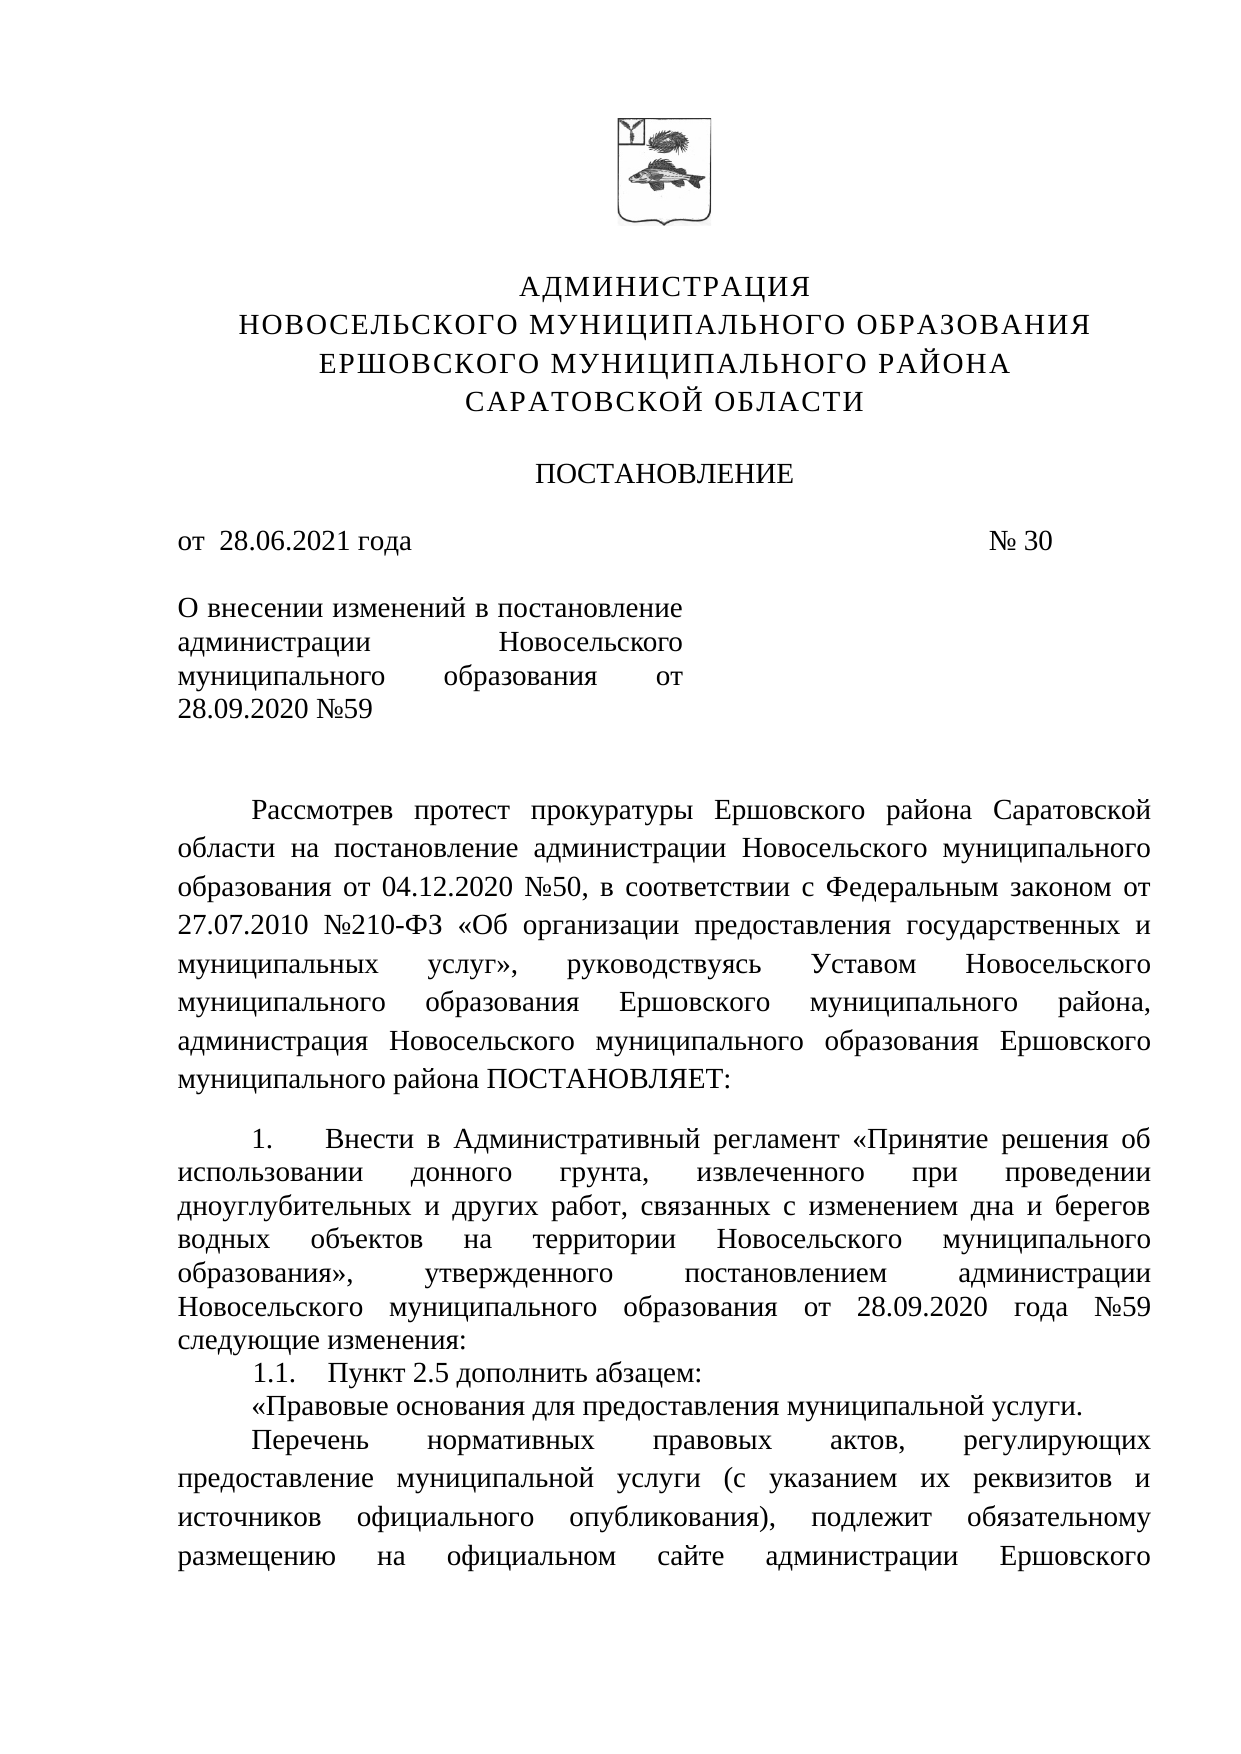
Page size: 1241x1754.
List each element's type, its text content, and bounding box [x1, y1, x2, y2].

list Внести в Административный регламент «Принятие решения об использовании донного грунта, извлеченного при проведении дноуглубительных и других работ, связанных с изменением дна и берегов водных объектов на территории Новосельского муниципального образования», утвержденного постановлением администрации Новосельского муниципального образования от 28.09.2020 года №59 следующие изменения: [177, 1121, 1152, 1356]
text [177, 1422, 1152, 1571]
text АДМИНИСТРАЦИЯ [177, 269, 1152, 302]
table_header О внесении изменений в постановление администрации Новосельского муниципального образования от 28.09.2020 №59 [166, 557, 694, 792]
text ПОСТАНОВЛЕНИЕ [177, 456, 1152, 490]
text «Правовые основания для предоставления муниципальной услуги. [177, 1388, 1152, 1422]
text САРАТОВСКОЙ ОБЛАСТИ [177, 384, 1152, 418]
text от 28.06.2021 года № 30 [177, 523, 1152, 557]
list Пункт 2.5 дополнить абзацем: [252, 1356, 1152, 1388]
picture [617, 118, 712, 226]
text Рассмотрев протест прокуратуры Ершовского района Саратовской области на постановление администрации Новосельского муниципального образования от 04.12.2020 №50, в соответствии с Федеральным законом от 27.07.2010 №210-ФЗ «Об организации предоставления государственных и муниципальных услуг», руководствуясь Уставом Новосельского муниципального образования Ершовского муниципального района, администрация Новосельского муниципального образования Ершовского муниципального района ПОСТАНОВЛЯЕТ: [177, 792, 1152, 1095]
text НОВОСЕЛЬСКОГО МУНИЦИПАЛЬНОГО ОБРАЗОВАНИЯ [177, 307, 1152, 341]
text ЕРШОВСКОГО МУНИЦИПАЛЬНОГО РАЙОНА [177, 346, 1152, 379]
